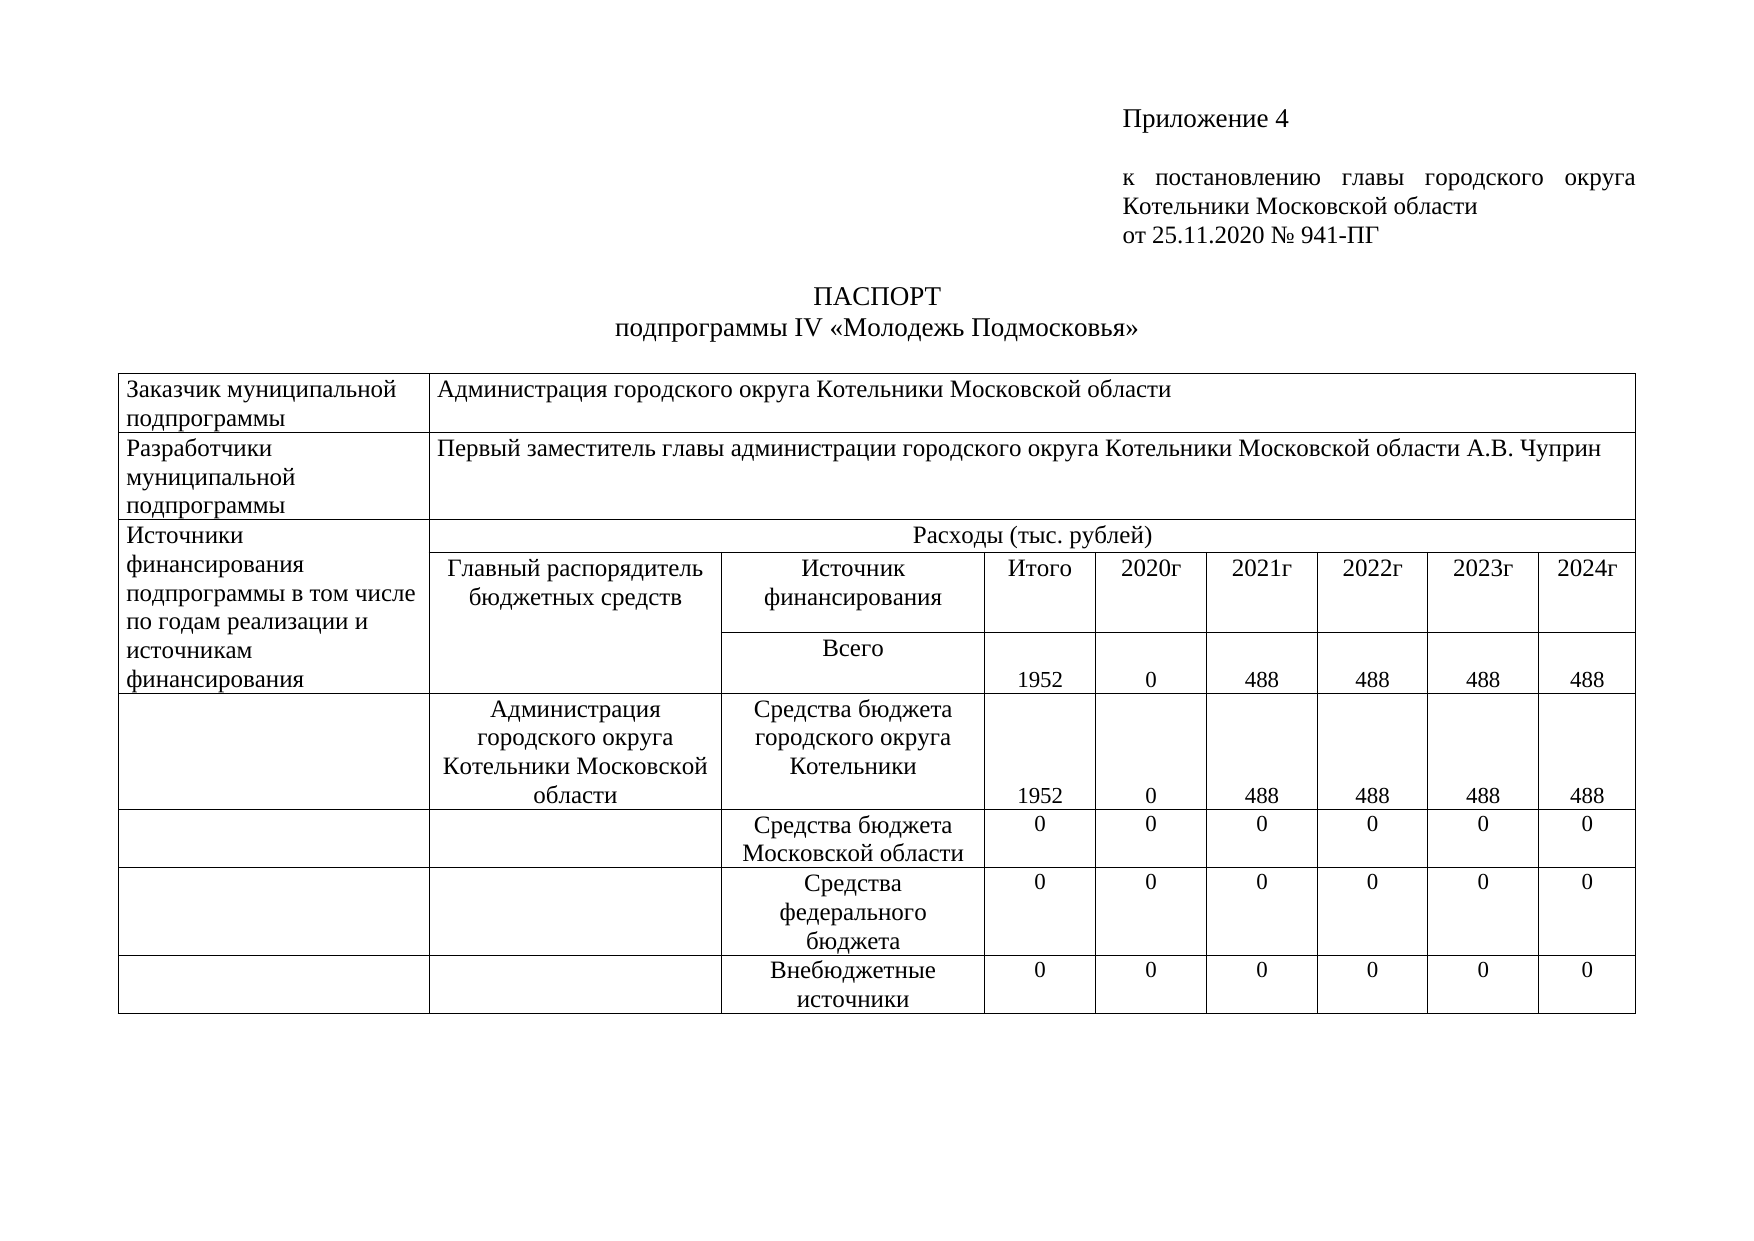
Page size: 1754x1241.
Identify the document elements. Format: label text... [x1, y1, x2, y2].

table_cell 1952 [985, 633, 1095, 693]
table_cell 0 [1428, 956, 1538, 1013]
table_cell 1952 [985, 694, 1095, 809]
table_cell 0 [1539, 868, 1635, 954]
table_cell 0 [1539, 810, 1635, 867]
text к постановлению главы городского округа Котельники Московской области [1122, 162, 1636, 220]
table_cell [119, 810, 429, 867]
text ПАСПОРТ [118, 280, 1636, 311]
table_cell Внебюджетные источники [722, 956, 984, 1013]
table_cell 0 [985, 868, 1095, 954]
table_cell Источник финансирования [722, 553, 984, 632]
table_cell 488 [1207, 694, 1317, 809]
table_cell 488 [1318, 694, 1427, 809]
table_cell Администрация городского округа Котельники Московской области [430, 694, 721, 809]
text Приложение 4 [1122, 103, 1636, 134]
table_cell 0 [1096, 956, 1206, 1013]
table_cell 0 [1539, 956, 1635, 1013]
table_cell [430, 868, 721, 954]
table_cell 488 [1318, 633, 1427, 693]
table_cell Расходы (тыс. рублей) [430, 520, 1635, 552]
table_cell 488 [1539, 694, 1635, 809]
table_cell 2022г [1318, 553, 1427, 632]
table_cell Источники финансирования подпрограммы в том числе по годам реализации и источникам финансирования [119, 520, 429, 693]
table_cell 0 [1096, 868, 1206, 954]
table_cell 2023г [1428, 553, 1538, 632]
table_cell Главный распорядитель бюджетных средств [430, 553, 721, 693]
table_cell 0 [1096, 810, 1206, 867]
table_cell 0 [985, 810, 1095, 867]
table_cell 0 [1096, 694, 1206, 809]
table_cell 488 [1428, 633, 1538, 693]
table_cell 0 [1207, 810, 1317, 867]
text от 25.11.2020 № 941-ПГ [1122, 220, 1636, 249]
table_cell [119, 694, 429, 809]
table_cell 0 [1318, 810, 1427, 867]
text подпрограммы IV «Молодежь Подмосковья» [118, 311, 1636, 342]
table_cell Разработчики муниципальной подпрограммы [119, 433, 429, 519]
table_cell 0 [985, 956, 1095, 1013]
table_cell 2021г [1207, 553, 1317, 632]
table_cell Средства бюджета Московской области [722, 810, 984, 867]
table_cell Средства федерального бюджета [722, 868, 984, 954]
table_cell [430, 810, 721, 867]
table_cell Средства бюджета городского округа Котельники [722, 694, 984, 809]
table_cell 0 [1207, 956, 1317, 1013]
table_cell 488 [1428, 694, 1538, 809]
table_cell 2020г [1096, 553, 1206, 632]
table_cell [119, 956, 429, 1013]
table_cell 2024г [1539, 553, 1635, 632]
table_cell 0 [1096, 633, 1206, 693]
table_cell [119, 868, 429, 954]
table_cell 488 [1539, 633, 1635, 693]
table_cell 488 [1207, 633, 1317, 693]
table_cell [430, 956, 721, 1013]
table_cell 0 [1428, 868, 1538, 954]
table_cell 0 [1207, 868, 1317, 954]
table_cell 0 [1318, 868, 1427, 954]
table_cell Первый заместитель главы администрации городского округа Котельники Московской области А.В. Чуприн [430, 433, 1635, 519]
table_cell Всего [722, 633, 984, 693]
table_header Заказчик муниципальной подпрограммы [119, 374, 429, 432]
table_cell Итого [985, 553, 1095, 632]
table_cell 0 [1318, 956, 1427, 1013]
table_header Администрация городского округа Котельники Московской области [430, 374, 1635, 432]
table_cell 0 [1428, 810, 1538, 867]
